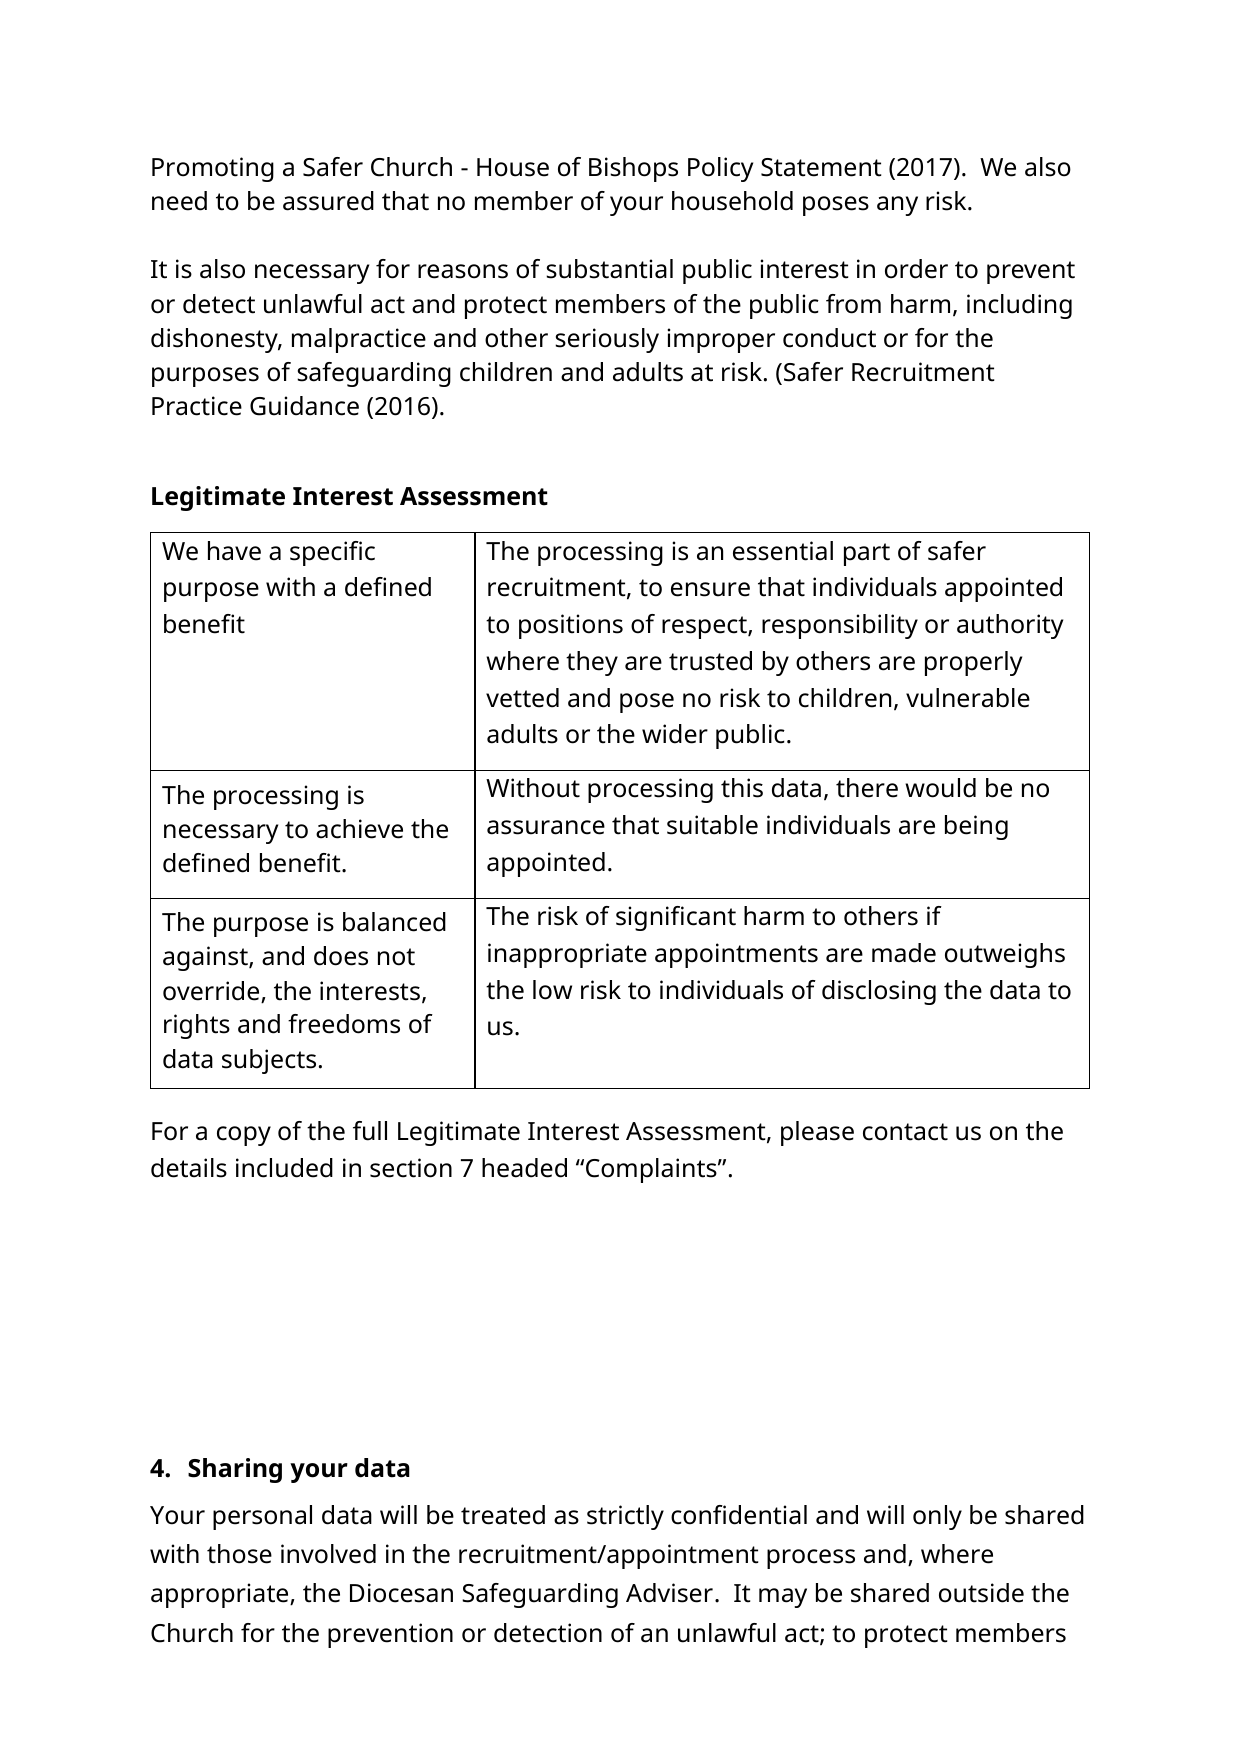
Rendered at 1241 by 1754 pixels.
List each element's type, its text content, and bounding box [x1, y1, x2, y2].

table_cell The processing is necessary to achieve the defined benefit. [151, 771, 474, 898]
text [150, 1498, 1090, 1649]
text For a copy of the full Legitimate Interest Assessment, please contact us on the details included in section 7 headed “Complaints”. [150, 1114, 1090, 1185]
table_cell The risk of significant harm to others if inappropriate appointments are made outweighs the low risk to individuals of disclosing the data to us. [476, 899, 1089, 1088]
table_cell The purpose is balanced against, and does not override, the interests, rights and freedoms of data subjects. [151, 899, 474, 1088]
table_header The processing is an essential part of safer recruitment, to ensure that individuals appointed to positions of respect, responsibility or authority where they are trusted by others are properly vetted and pose no risk to children, vulnerable adults or the wider public. [476, 533, 1089, 770]
table_header We have a specific purpose with a defined benefit [151, 533, 474, 770]
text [150, 150, 1090, 218]
table_cell Without processing this data, there would be no assurance that suitable individuals are being appointed. [476, 771, 1089, 898]
title It is also necessary for reasons of substantial public interest in order to prevent or detect unlawful act and protect members of the public from harm, including dishonesty, malpractice and other seriously improper conduct or for the purposes of safeguarding children and adults at risk. (Safer Recruitment Practice Guidance (2016). [150, 252, 1090, 422]
list Sharing your data [150, 1451, 1090, 1485]
text Legitimate Interest Assessment [150, 479, 1090, 513]
